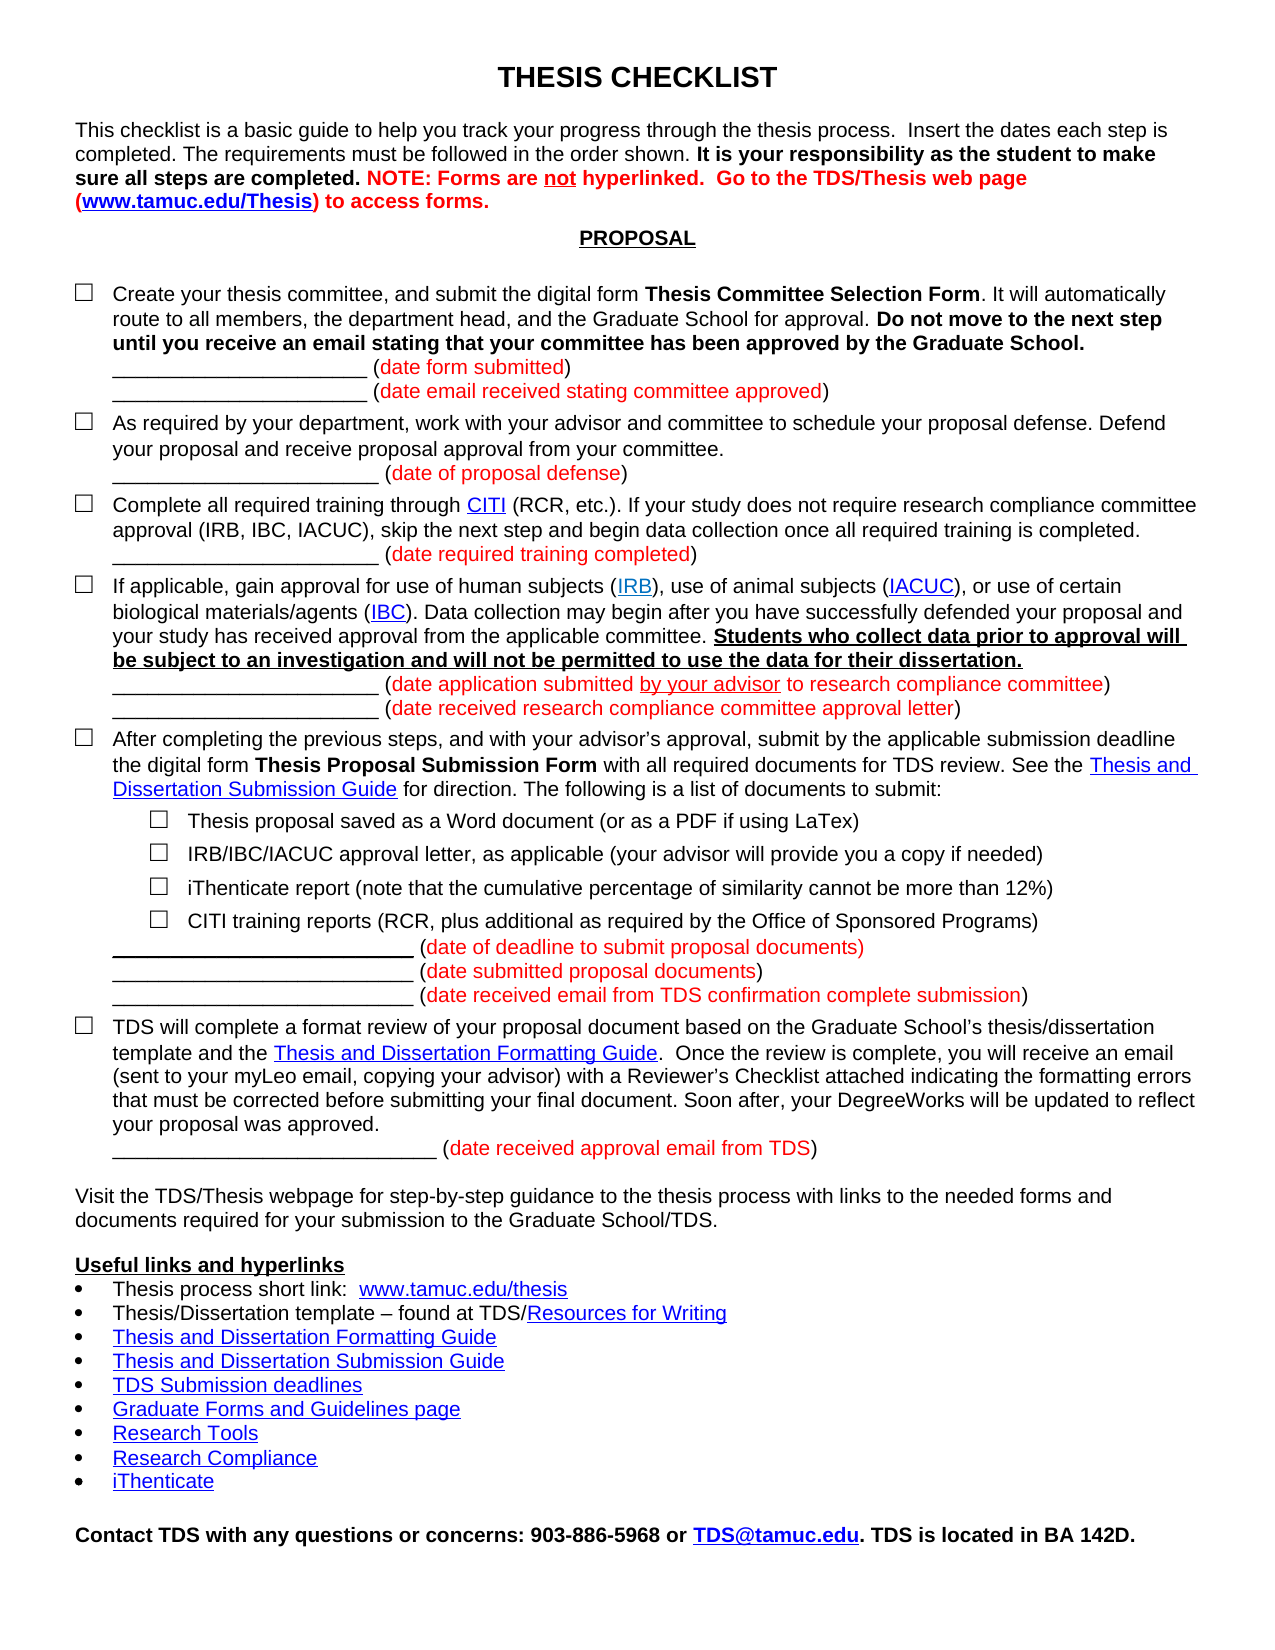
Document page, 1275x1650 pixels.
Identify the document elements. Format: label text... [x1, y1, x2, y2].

list _______________________ (date of proposal defense) [112, 461, 1200, 484]
text Visit the TDS/Thesis webpage for step-by-step guidance to the thesis process with links to the needed forms and documents required for your submission to the Graduate School/TDS. [75, 1184, 1200, 1232]
list Thesis and Dissertation Formatting Guide [75, 1325, 1200, 1349]
text THESIS CHECKLIST [75, 60, 1200, 93]
list _______________________ (date required training completed) [112, 542, 1200, 566]
list Thesis and Dissertation Submission Guide [75, 1349, 1200, 1373]
list ______________________ (date email received stating committee approved) [112, 379, 1200, 403]
list Thesis proposal saved as a Word document (or as a PDF if using LaTex) [150, 801, 1200, 834]
list __________________________ (date submitted proposal documents) [112, 959, 1200, 983]
text PROPOSAL [75, 226, 1200, 250]
list iThenticate [75, 1469, 1200, 1493]
list Graduate Forms and Guidelines page [75, 1397, 1200, 1421]
list As required by your department, work with your advisor and committee to schedule your proposal defense. Defend your proposal and receive proposal approval from your committee. [75, 403, 1200, 461]
list Useful links and hyperlinks [75, 1253, 1200, 1277]
list CITI training reports (RCR, plus additional as required by the Office of Sponsored Programs) [150, 901, 1200, 935]
list Complete all required training through CITI (RCR, etc.). If your study does not require research compliance committee approval (IRB, IBC, IACUC), skip the next step and begin data collection once all required training is completed. [75, 484, 1200, 542]
list If applicable, gain approval for use of human subjects (IRB), use of animal subjects (IACUC), or use of certain biological materials/agents (IBC). Data collection may begin after you have successfully defended your proposal and your study has received approval from the applicable committee. Students who collect data prior to approval will be subject to an investigation and will not be permitted to use the data for their dissertation. [75, 566, 1200, 671]
text This checklist is a basic guide to help you track your progress through the thesis process. Insert the dates each step is completed. The requirements must be followed in the order shown. It is your responsibility as the student to make sure all steps are completed. NOTE: Forms are not hyperlinked. Go to the TDS/Thesis web page (www.tamuc.edu/Thesis) to access forms. [75, 117, 1200, 213]
list TDS Submission deadlines [75, 1373, 1200, 1397]
list Create your thesis committee, and submit the digital form Thesis Committee Selection Form. It will automatically route to all members, the department head, and the Graduate School for approval. Do not move to the next step until you receive an email stating that your committee has been approved by the Graduate School. [75, 274, 1200, 355]
text __________________________ (date of deadline to submit proposal documents) [75, 935, 1200, 959]
list Thesis/Dissertation template – found at TDS/Resources for Writing [75, 1301, 1200, 1325]
list ______________________ (date form submitted) [112, 355, 1200, 379]
list After completing the previous steps, and with your advisor’s approval, submit by the applicable submission deadline the digital form Thesis Proposal Submission Form with all required documents for TDS review. See the Thesis and Dissertation Submission Guide for direction. The following is a list of documents to submit: [75, 719, 1200, 801]
list _______________________ (date received research compliance committee approval letter) [112, 695, 1200, 719]
list Thesis process short link: www.tamuc.edu/thesis [75, 1277, 1200, 1301]
list Research Compliance [75, 1445, 1200, 1469]
list ____________________________ (date received approval email from TDS) [112, 1136, 1200, 1160]
list IRB/IBC/IACUC approval letter, as applicable (your advisor will provide you a copy if needed) [150, 834, 1200, 868]
list _______________________ (date application submitted by your advisor to research compliance committee) [112, 671, 1200, 695]
list iThenticate report (note that the cumulative percentage of similarity cannot be more than 12%) [150, 868, 1200, 901]
list Research Tools [75, 1421, 1200, 1445]
list __________________________ (date received email from TDS confirmation complete submission) [112, 983, 1200, 1007]
list TDS will complete a format review of your proposal document based on the Graduate School’s thesis/dissertation template and the Thesis and Dissertation Formatting Guide. Once the review is complete, you will receive an email (sent to your myLeo email, copying your advisor) with a Reviewer’s Checklist attached indicating the formatting errors that must be corrected before submitting your final document. Soon after, your DegreeWorks will be updated to reflect your proposal was approved. [75, 1007, 1200, 1136]
